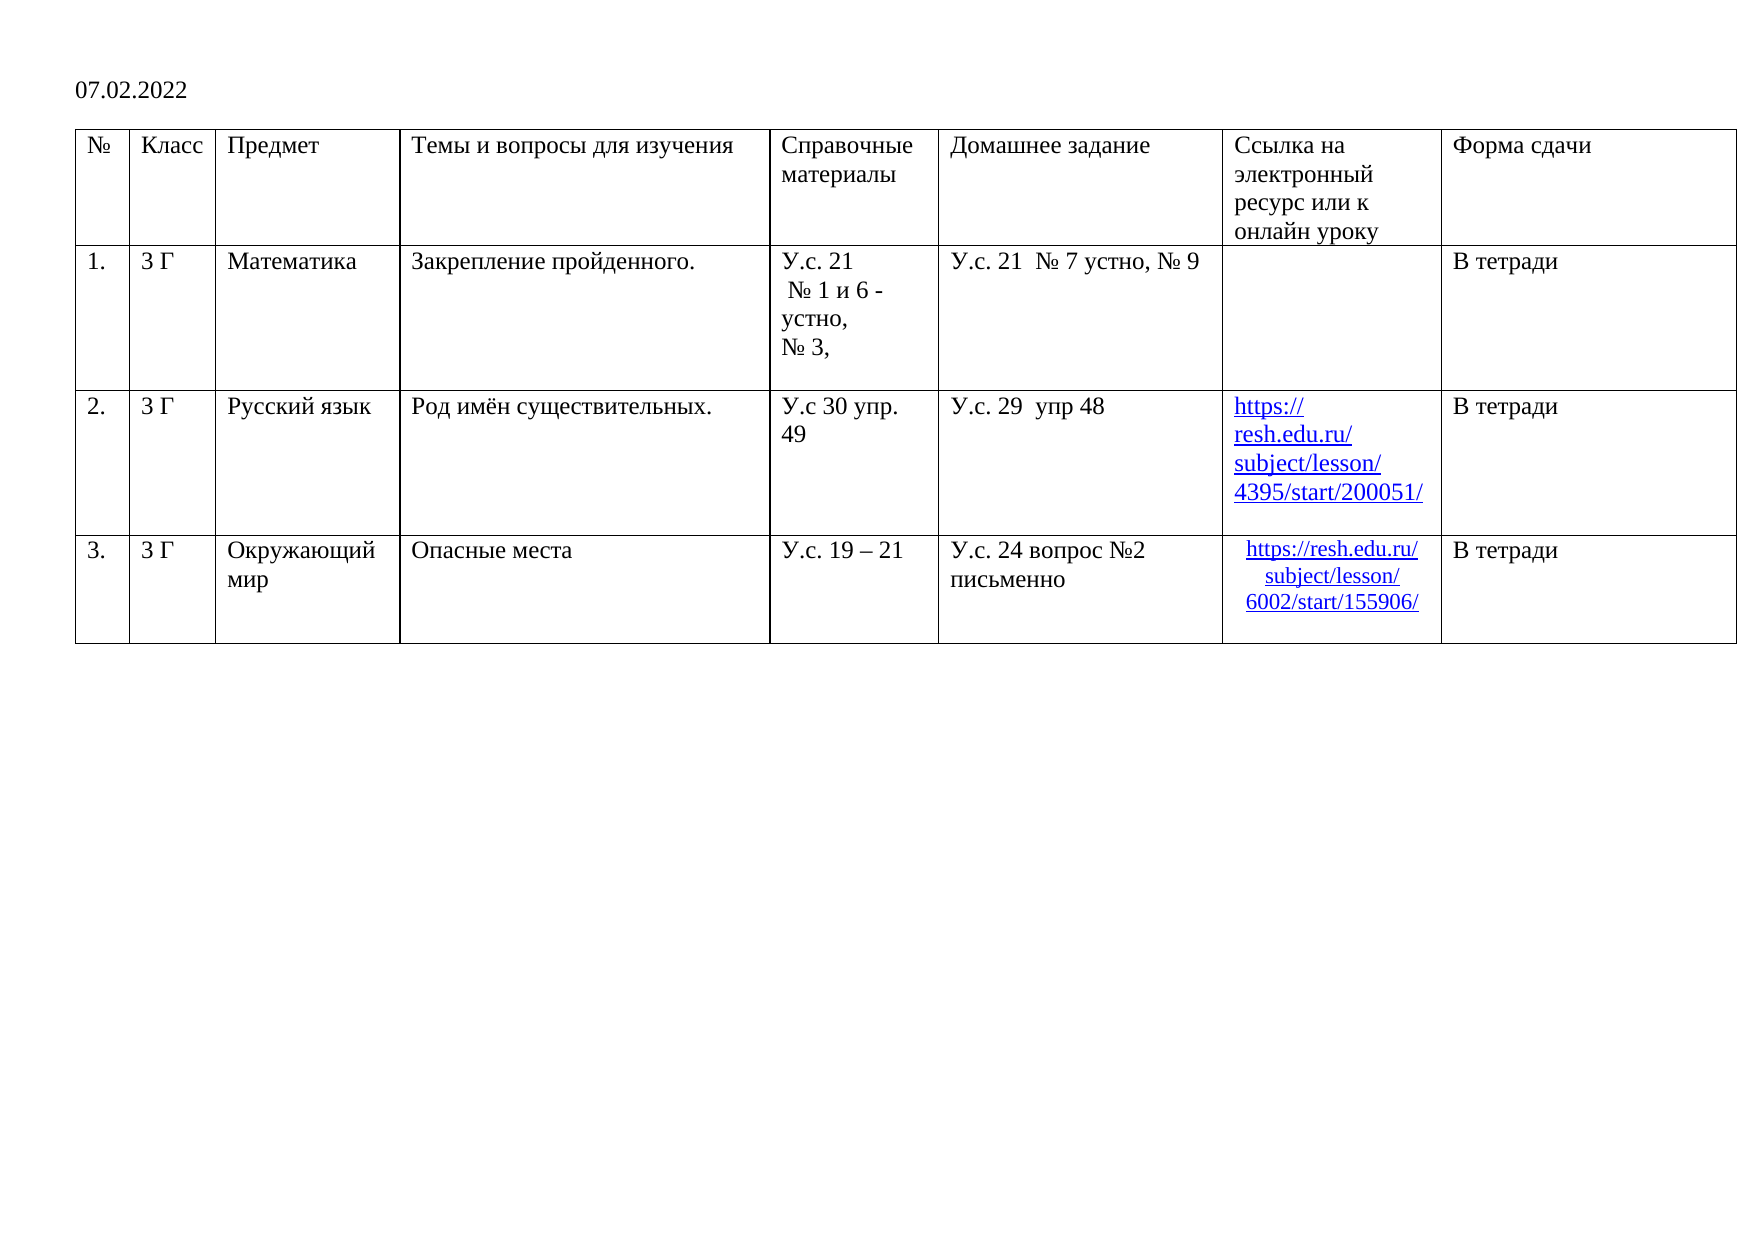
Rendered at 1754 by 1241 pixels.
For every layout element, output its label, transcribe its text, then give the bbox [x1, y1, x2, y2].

table_cell У.с. 19 – 21 [771, 536, 938, 643]
text 07.02.2022 [75, 75, 1679, 104]
table_header Ссылка на электронный ресурс или к онлайн уроку [1223, 130, 1441, 245]
table_cell В тетради [1442, 391, 1736, 534]
table_cell У.с. 21 № 7 устно, № 9 [939, 246, 1222, 390]
table_header Темы и вопросы для изучения [401, 130, 769, 245]
table_cell Русский язык [216, 391, 399, 534]
table_header № [76, 130, 129, 245]
table_cell [1223, 246, 1441, 390]
table_cell В тетради [1442, 246, 1736, 390]
table_cell Окружающий мир [216, 536, 399, 643]
table_cell У.с. 21 № 1 и 6 - устно, № 3, [771, 246, 938, 390]
table_cell В тетради [1442, 536, 1736, 643]
table_cell У.с 30 упр. 49 [771, 391, 938, 534]
table_cell 3 Г [130, 391, 215, 534]
table_cell [76, 246, 129, 390]
table_cell 3 Г [130, 536, 215, 643]
table_cell [76, 391, 129, 534]
table_header Справочные материалы [771, 130, 938, 245]
table_cell Математика [216, 246, 399, 390]
table_cell Род имён существительных. [401, 391, 769, 534]
table_header Форма сдачи [1442, 130, 1736, 245]
table_cell Опасные места [401, 536, 769, 643]
table_cell У.с. 29 упр 48 [939, 391, 1222, 534]
table_header Домашнее задание [939, 130, 1222, 245]
table_cell [76, 536, 129, 643]
table_cell Закрепление пройденного. [401, 246, 769, 390]
table_cell https://resh.edu.ru/subject/lesson/4395/start/200051/ [1223, 391, 1441, 534]
table_cell У.с. 24 вопрос №2 письменно [939, 536, 1222, 643]
table_header Предмет [216, 130, 399, 245]
table_header Класс [130, 130, 215, 245]
table_cell https://resh.edu.ru/subject/lesson/6002/start/155906/ [1223, 536, 1441, 643]
table_cell 3 Г [130, 246, 215, 390]
